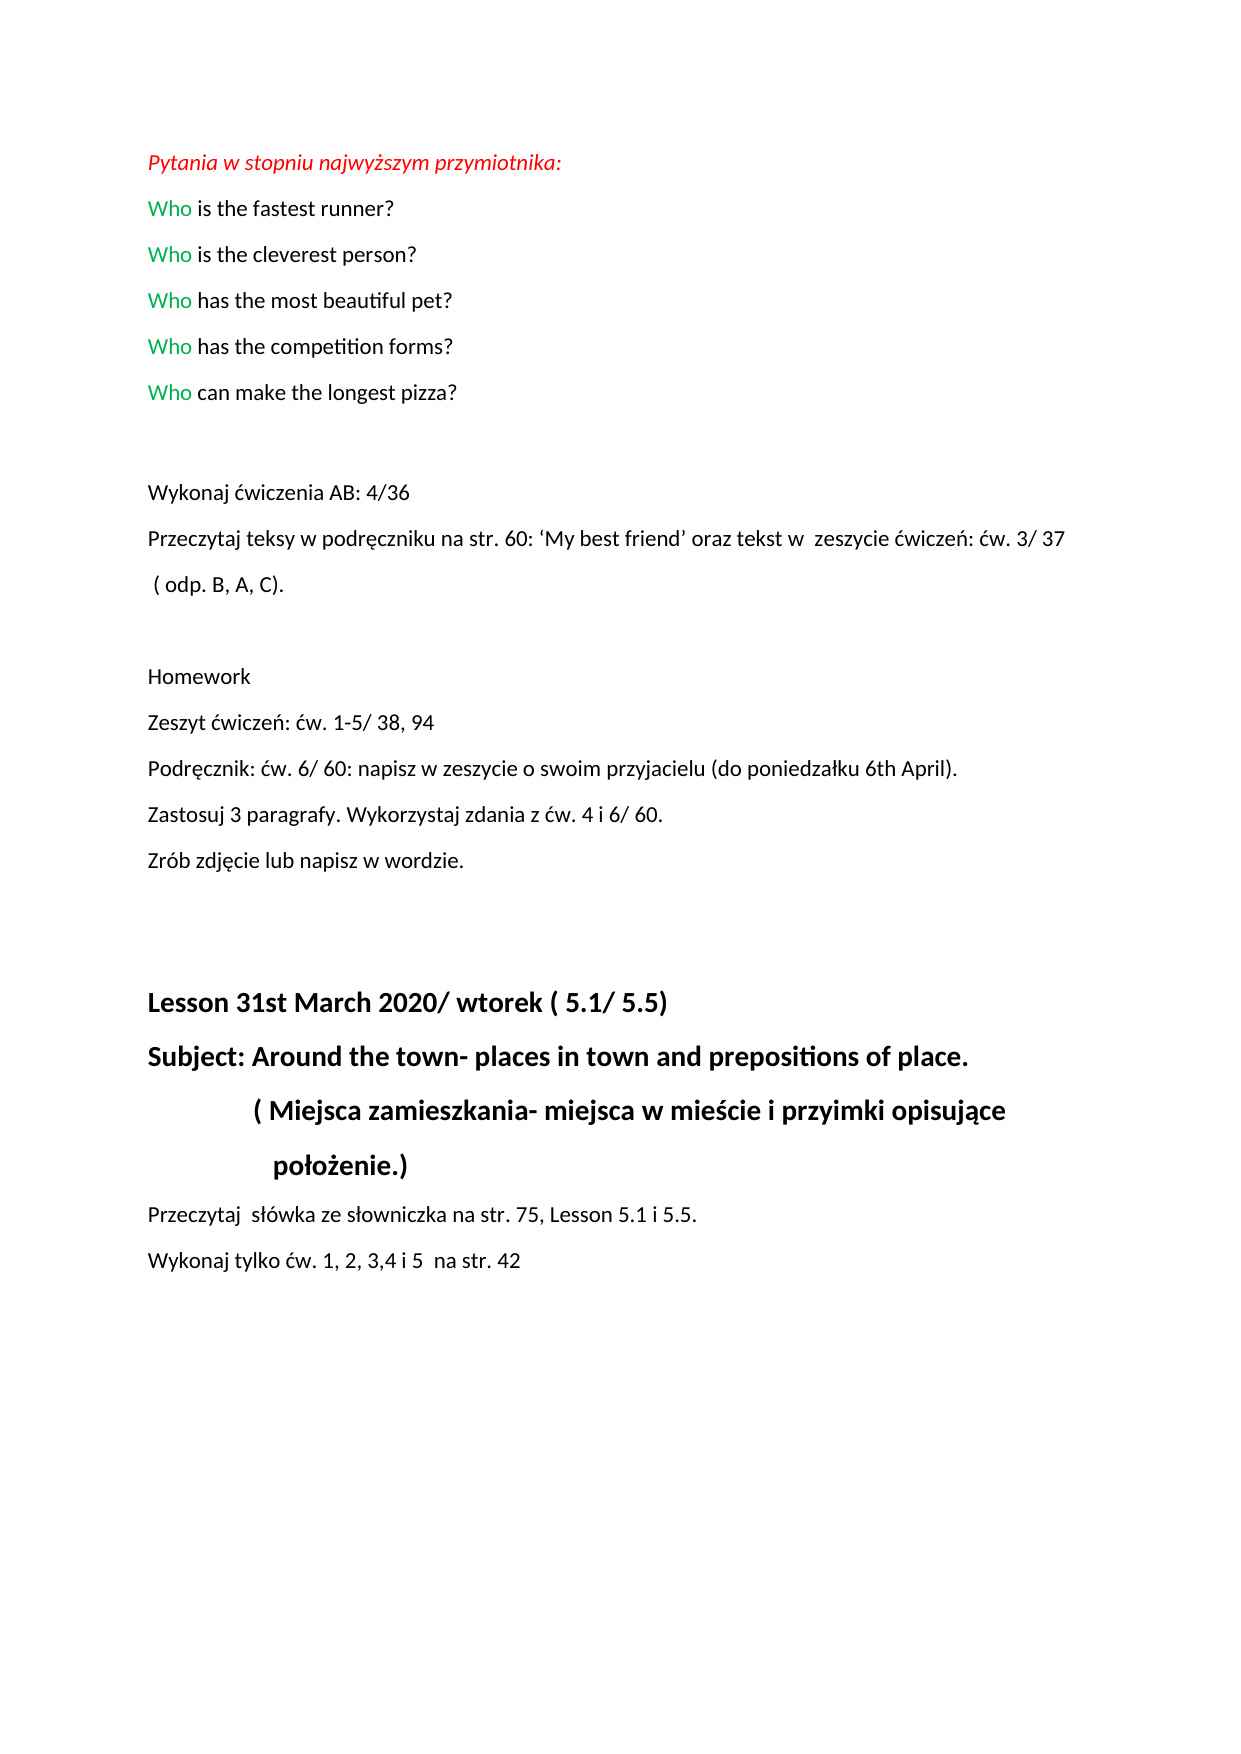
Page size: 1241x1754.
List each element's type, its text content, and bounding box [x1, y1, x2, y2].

text Homework [148, 662, 1093, 690]
text Who is the fastest runner? [148, 194, 1093, 222]
text Pytania w stopniu najwyższym przymiotnika: [148, 148, 1093, 176]
text Lesson 31st March 2020/ wtorek ( 5.1/ 5.5) [148, 984, 1093, 1020]
text Zeszyt ćwiczeń: ćw. 1-5/ 38, 94 [148, 708, 1093, 736]
text Wykonaj ćwiczenia AB: 4/36 [148, 478, 1093, 506]
text Who has the competition forms? [148, 332, 1093, 360]
text Zastosuj 3 paragrafy. Wykorzystaj zdania z ćw. 4 i 6/ 60. [148, 800, 1093, 828]
text Who is the cleverest person? [148, 240, 1093, 268]
text Przeczytaj słówka ze słowniczka na str. 75, Lesson 5.1 i 5.5. [148, 1201, 1093, 1229]
text Przeczytaj teksy w podręczniku na str. 60: ‘My best friend’ oraz tekst w zeszycie ćwiczeń: ćw. 3/ 37 [148, 524, 1093, 552]
text Who can make the longest pizza? [148, 378, 1093, 406]
text ( odp. B, A, C). [148, 570, 1093, 598]
text Zrób zdjęcie lub napisz w wordzie. [148, 846, 1093, 874]
text Podręcznik: ćw. 6/ 60: napisz w zeszycie o swoim przyjacielu (do poniedzałku 6th April). [148, 754, 1093, 782]
text położenie.) [148, 1147, 1093, 1182]
text Who has the most beautiful pet? [148, 286, 1093, 314]
text ( Miejsca zamieszkania- miejsca w mieście i przyimki opisujące [148, 1092, 1093, 1128]
text Wykonaj tylko ćw. 1, 2, 3,4 i 5 na str. 42 [148, 1247, 1093, 1275]
text Subject: Around the town- places in town and prepositions of place. [148, 1038, 1093, 1074]
